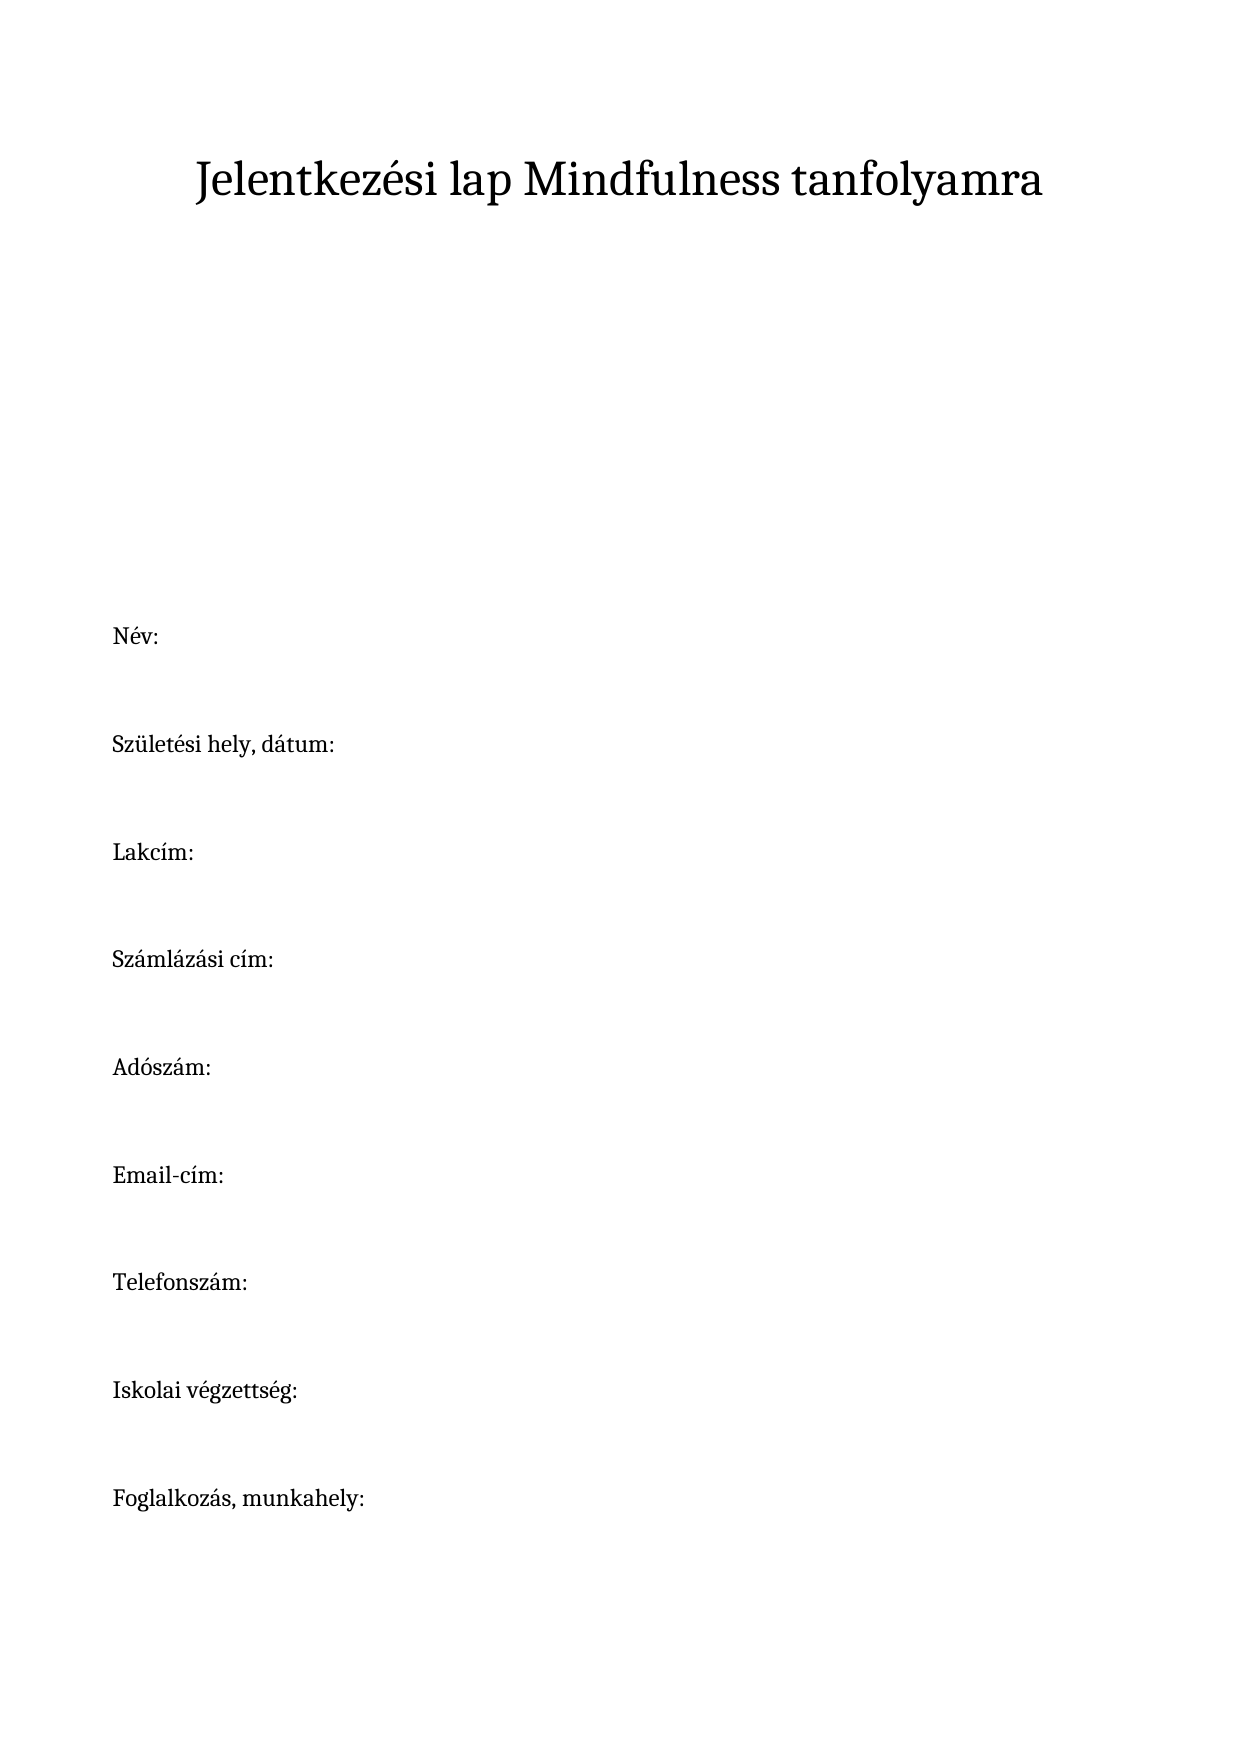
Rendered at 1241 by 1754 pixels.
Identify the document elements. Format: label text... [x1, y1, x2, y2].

text Email-cím: [112, 1161, 1128, 1189]
text Születési hely, dátum: [112, 730, 1128, 758]
text Név: [112, 622, 1128, 651]
text Számlázási cím: [112, 945, 1128, 974]
text Jelentkezési lap Mindfulness tanfolyamra [112, 150, 1128, 207]
text Adószám: [112, 1053, 1128, 1082]
text Lakcím: [112, 837, 1128, 866]
text Foglalkozás, munkahely: [112, 1484, 1128, 1512]
text Iskolai végzettség: [112, 1376, 1128, 1405]
text Telefonszám: [112, 1268, 1128, 1297]
